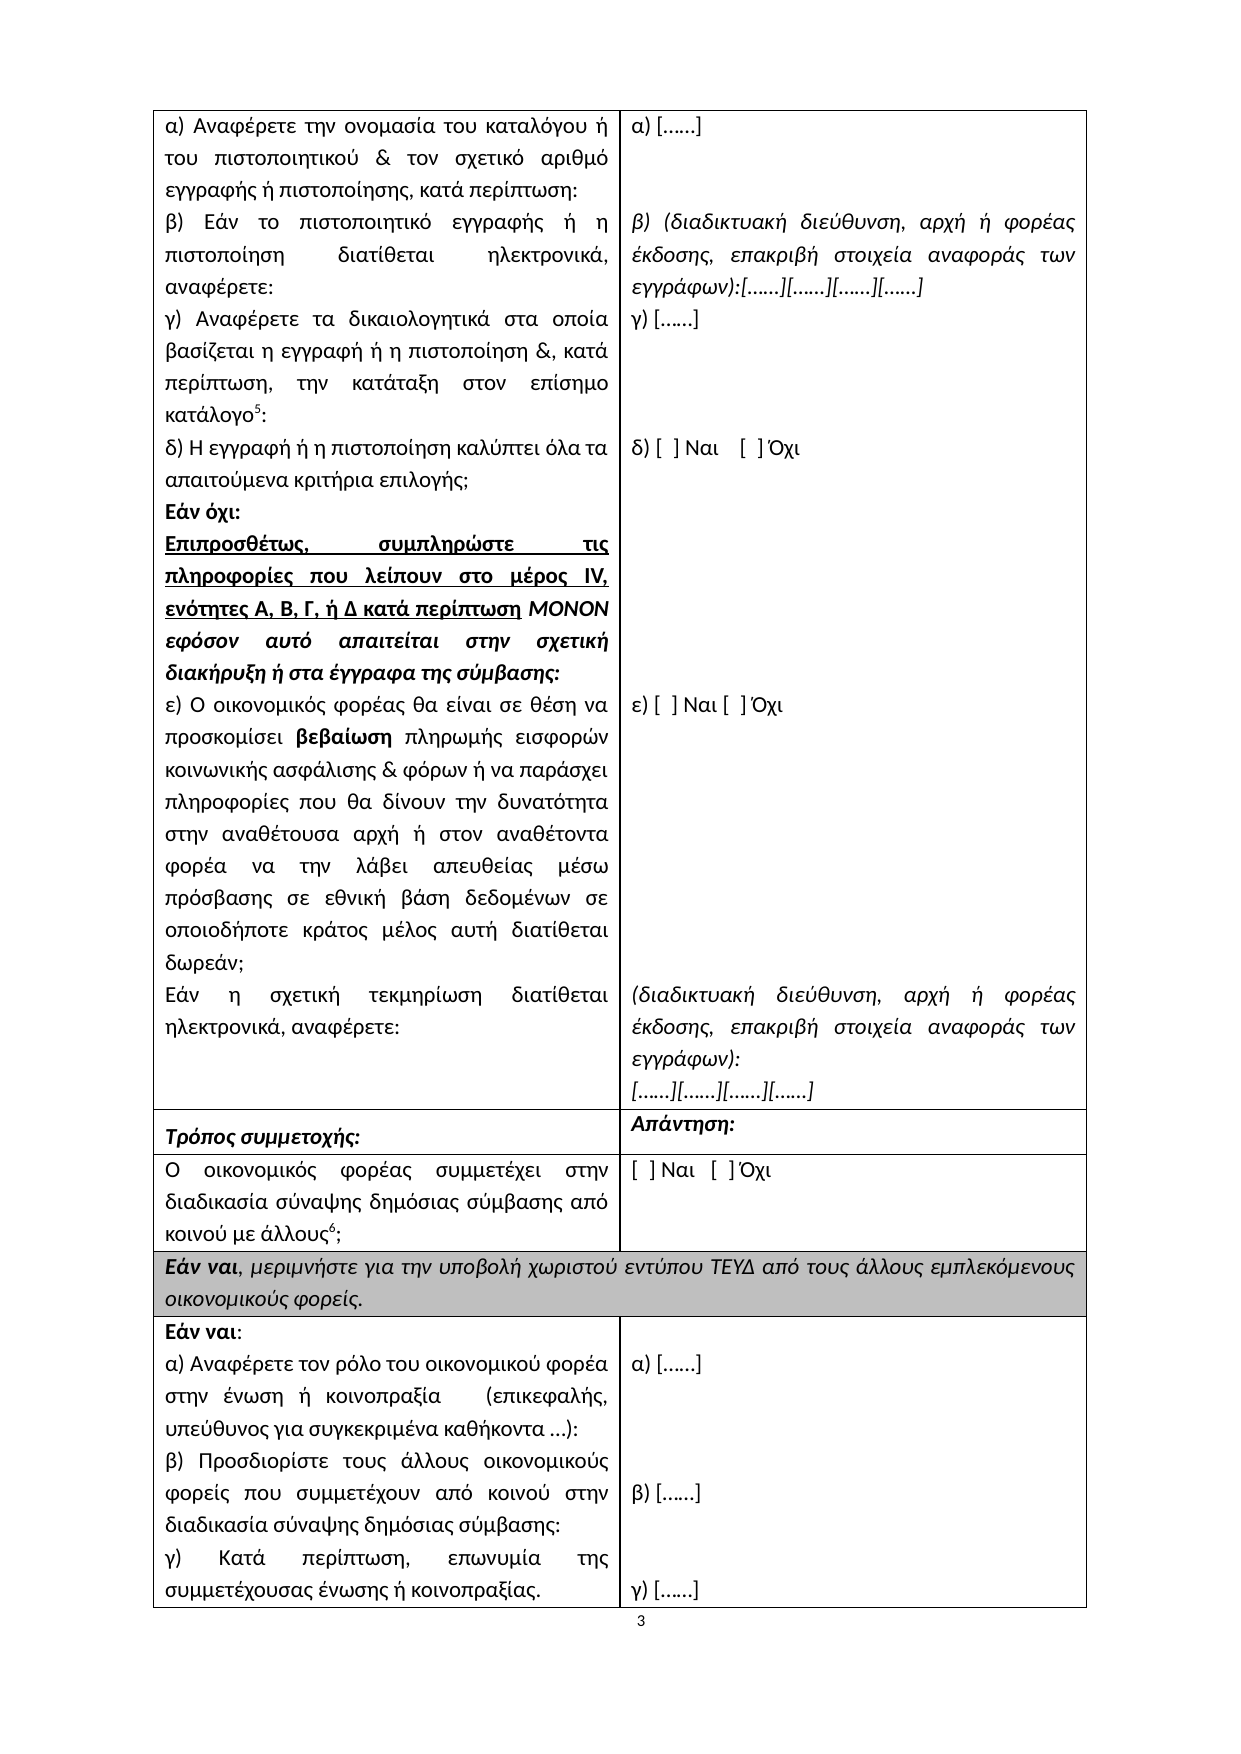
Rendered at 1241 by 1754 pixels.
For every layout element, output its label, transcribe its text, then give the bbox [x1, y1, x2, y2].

table_cell Εάν ναι: α) Αναφέρετε τον ρόλο του οικονομικού φορέα στην ένωση ή κοινοπραξία (επικεφαλής, υπεύθυνος για συγκεκριμένα καθήκοντα …): β) Προσδιορίστε τους άλλους οικονομικούς φορείς που συμμετέχουν από κοινού στην διαδικασία σύναψης δημόσιας σύμβασης: γ) Κατά περίπτωση, επωνυμία της συμμετέχουσας ένωσης ή κοινοπραξίας. [154, 1317, 619, 1607]
table_cell Εάν ναι, μεριμνήστε για την υποβολή χωριστού εντύπου ΤΕΥΔ από τους άλλους εμπλεκόμενους οικονομικούς φορείς. [154, 1252, 1086, 1316]
table_cell [ ] Ναι [ ] Όχι [621, 1155, 1086, 1251]
table_cell Απάντηση: [621, 1110, 1086, 1154]
table_cell Ο οικονομικός φορέας συμμετέχει στην διαδικασία σύναψης δημόσιας σύμβασης από κοινού με άλλους; [154, 1155, 619, 1251]
table_cell Τρόπος συμμετοχής: [154, 1110, 619, 1154]
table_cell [154, 111, 619, 1108]
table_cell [621, 111, 1086, 1108]
table_cell α) [……] β) [……] γ) [……] [621, 1317, 1086, 1607]
